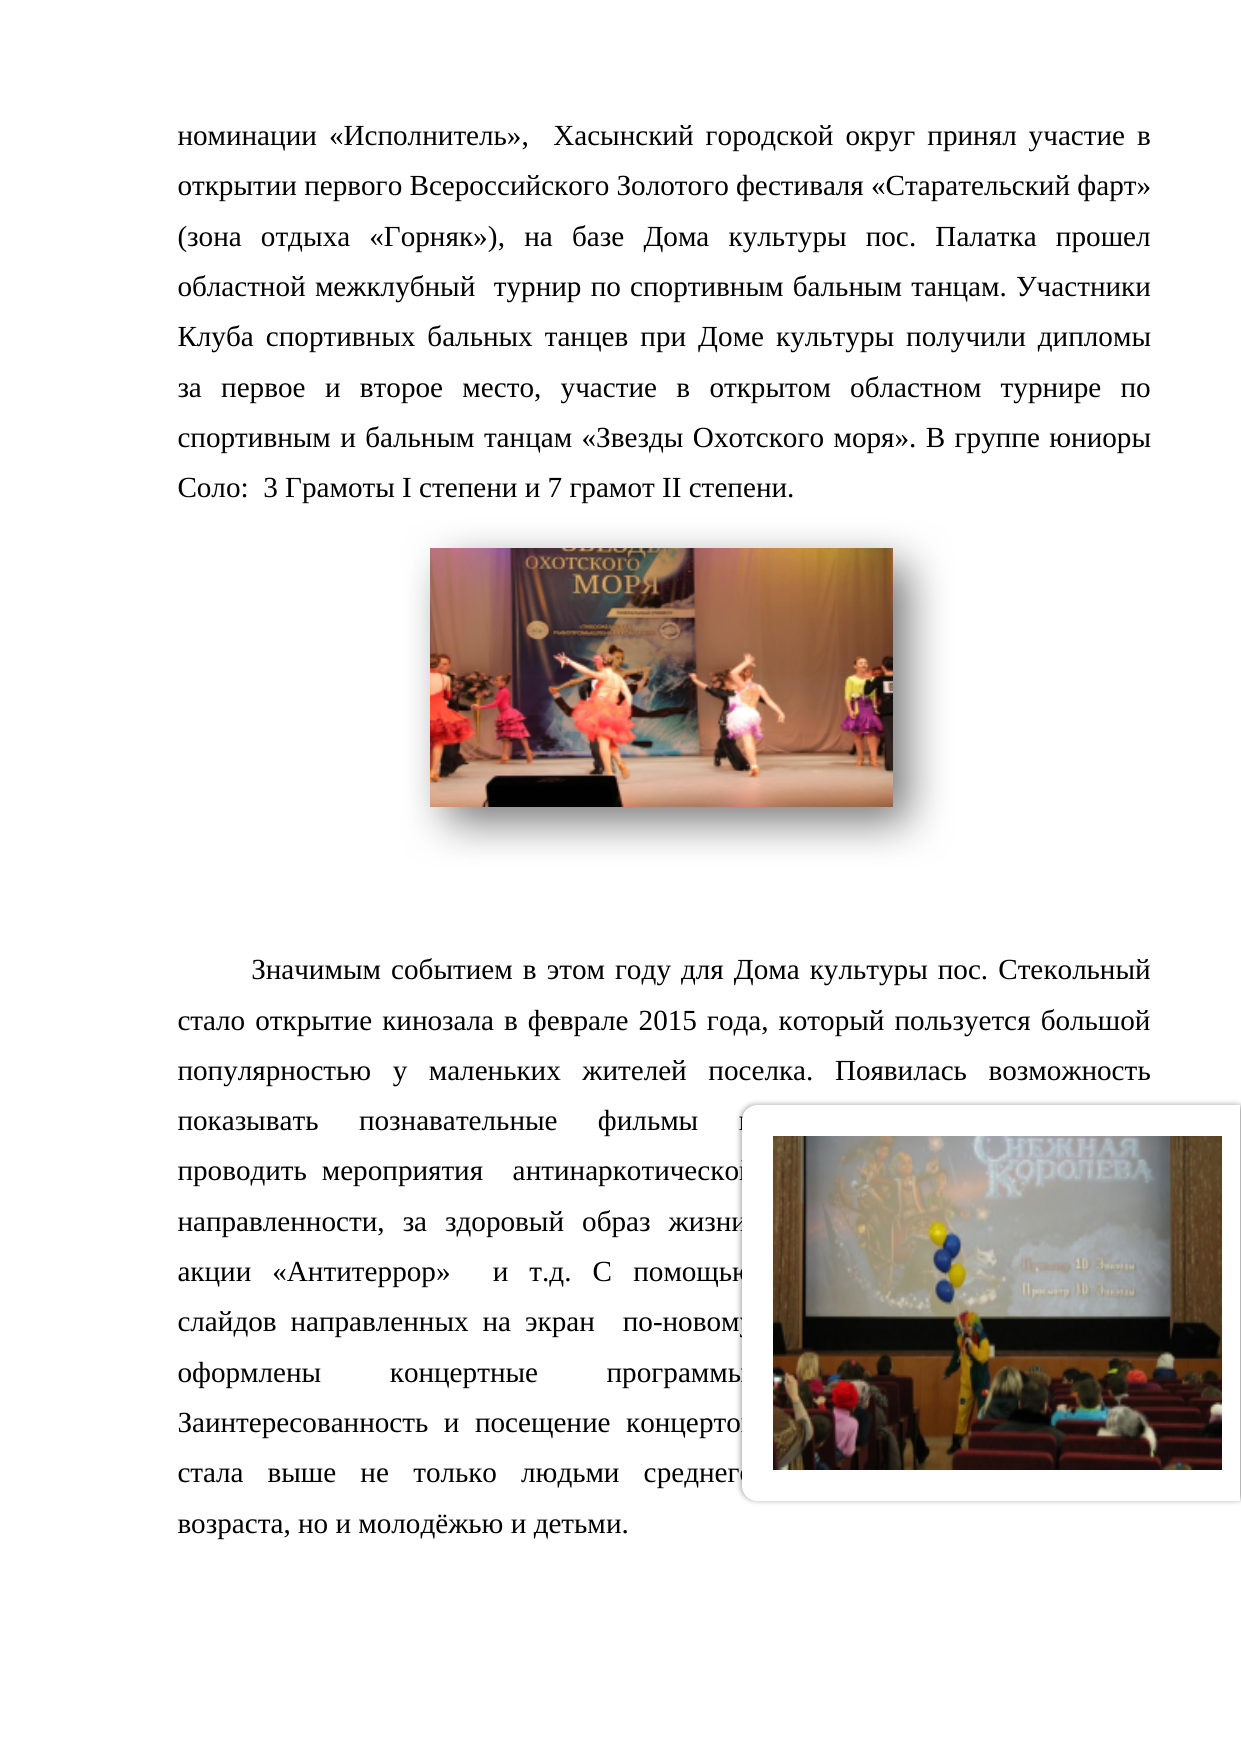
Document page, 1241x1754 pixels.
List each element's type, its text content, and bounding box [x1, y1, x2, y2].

picture [430, 548, 893, 807]
picture [773, 1136, 1222, 1470]
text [177, 118, 1152, 504]
text Значимым событием в этом году для Дома культуры пос. Стекольный стало открытие кинозала в феврале 2015 года, который пользуется большой популярностью у маленьких жителей поселка. Появилась возможность показывать познавательные фильмы и проводить мероприятия антинаркотической направленности, за здоровый образ жизни, акции «Антитеррор» и т.д. С помощью слайдов направленных на экран по-новому оформлены концертные программы. Заинтересованность и посещение концертов стала выше не только людьми среднего возраста, но и молодёжью и детьми. [177, 952, 1152, 1539]
